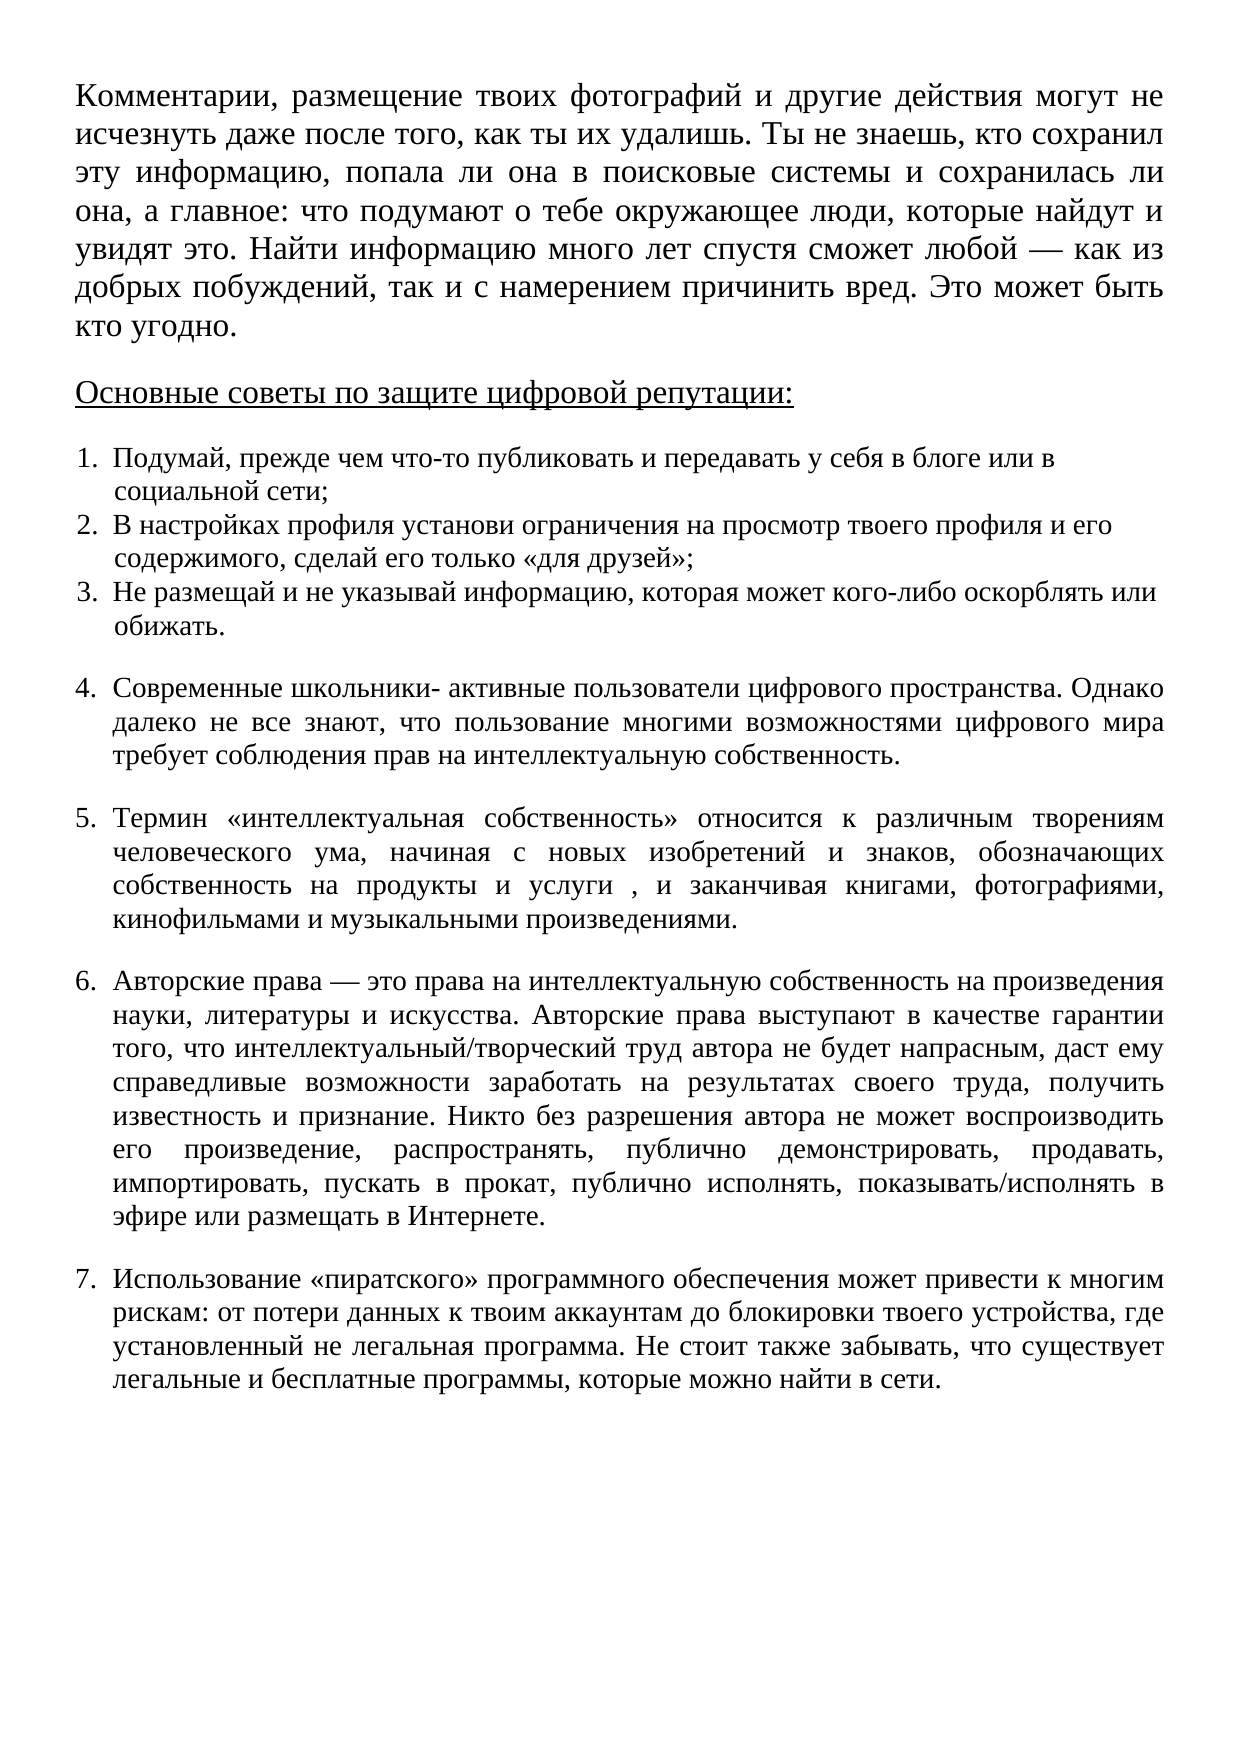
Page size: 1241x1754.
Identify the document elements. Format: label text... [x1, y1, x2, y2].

text Комментарии, размещение твоих фотографий и другие действия могут не исчезнуть даже после того, как ты их удалишь. Ты не знаешь, кто сохранил эту информацию, попала ли она в поисковые системы и сохранилась ли она, а главное: что подумают о тебе окружающее люди, которые найдут и увидят это. Найти информацию много лет спустя сможет любой — как из добрых побуждений, так и с намерением причинить вред. Это может быть кто угодно. [75, 75, 1165, 343]
list Авторские права — это права на интеллектуальную собственность на произведения науки, литературы и искусства. Авторские права выступают в качестве гарантии того, что интеллектуальный/творческий труд автора не будет напрасным, даст ему справедливые возможности заработать на результатах своего труда, получить известность и признание. Никто без разрешения автора не может воспроизводить его произведение, распространять, публично демонстрировать, продавать, импортировать, пускать в прокат, публично исполнять, показывать/исполнять в эфире или размещать в Интернете. [75, 963, 1165, 1232]
list Современные школьники- активные пользователи цифрового пространства. Однако далеко не все знают, что пользование многими возможностями цифрового мира требует соблюдения прав на интеллектуальную собственность. [75, 670, 1165, 771]
list Не размещай и не указывай информацию, которая может кого-либо оскорблять или обижать. [76, 574, 1165, 641]
list Термин «интеллектуальная собственность» относится к различным творениям человеческого ума, начиная с новых изобретений и знаков, обозначающих собственность на продукты и услуги , и заканчивая книгами, фотографиями, кинофильмами и музыкальными произведениями. [75, 800, 1165, 934]
list Подумай, прежде чем что-то публиковать и передавать у себя в блоге или в социальной сети; [76, 440, 1165, 507]
list В настройках профиля установи ограничения на просмотр твоего профиля и его содержимого, сделай его только «для друзей»; [76, 507, 1165, 574]
list Использование «пиратского» программного обеспечения может привести к многим рискам: от потери данных к твоим аккаунтам до блокировки твоего устройства, где установленный не легальная программа. Не стоит также забывать, что существует легальные и бесплатные программы, которые можно найти в сети. [75, 1261, 1165, 1395]
text Основные советы по защите цифровой репутации: [75, 372, 1165, 411]
